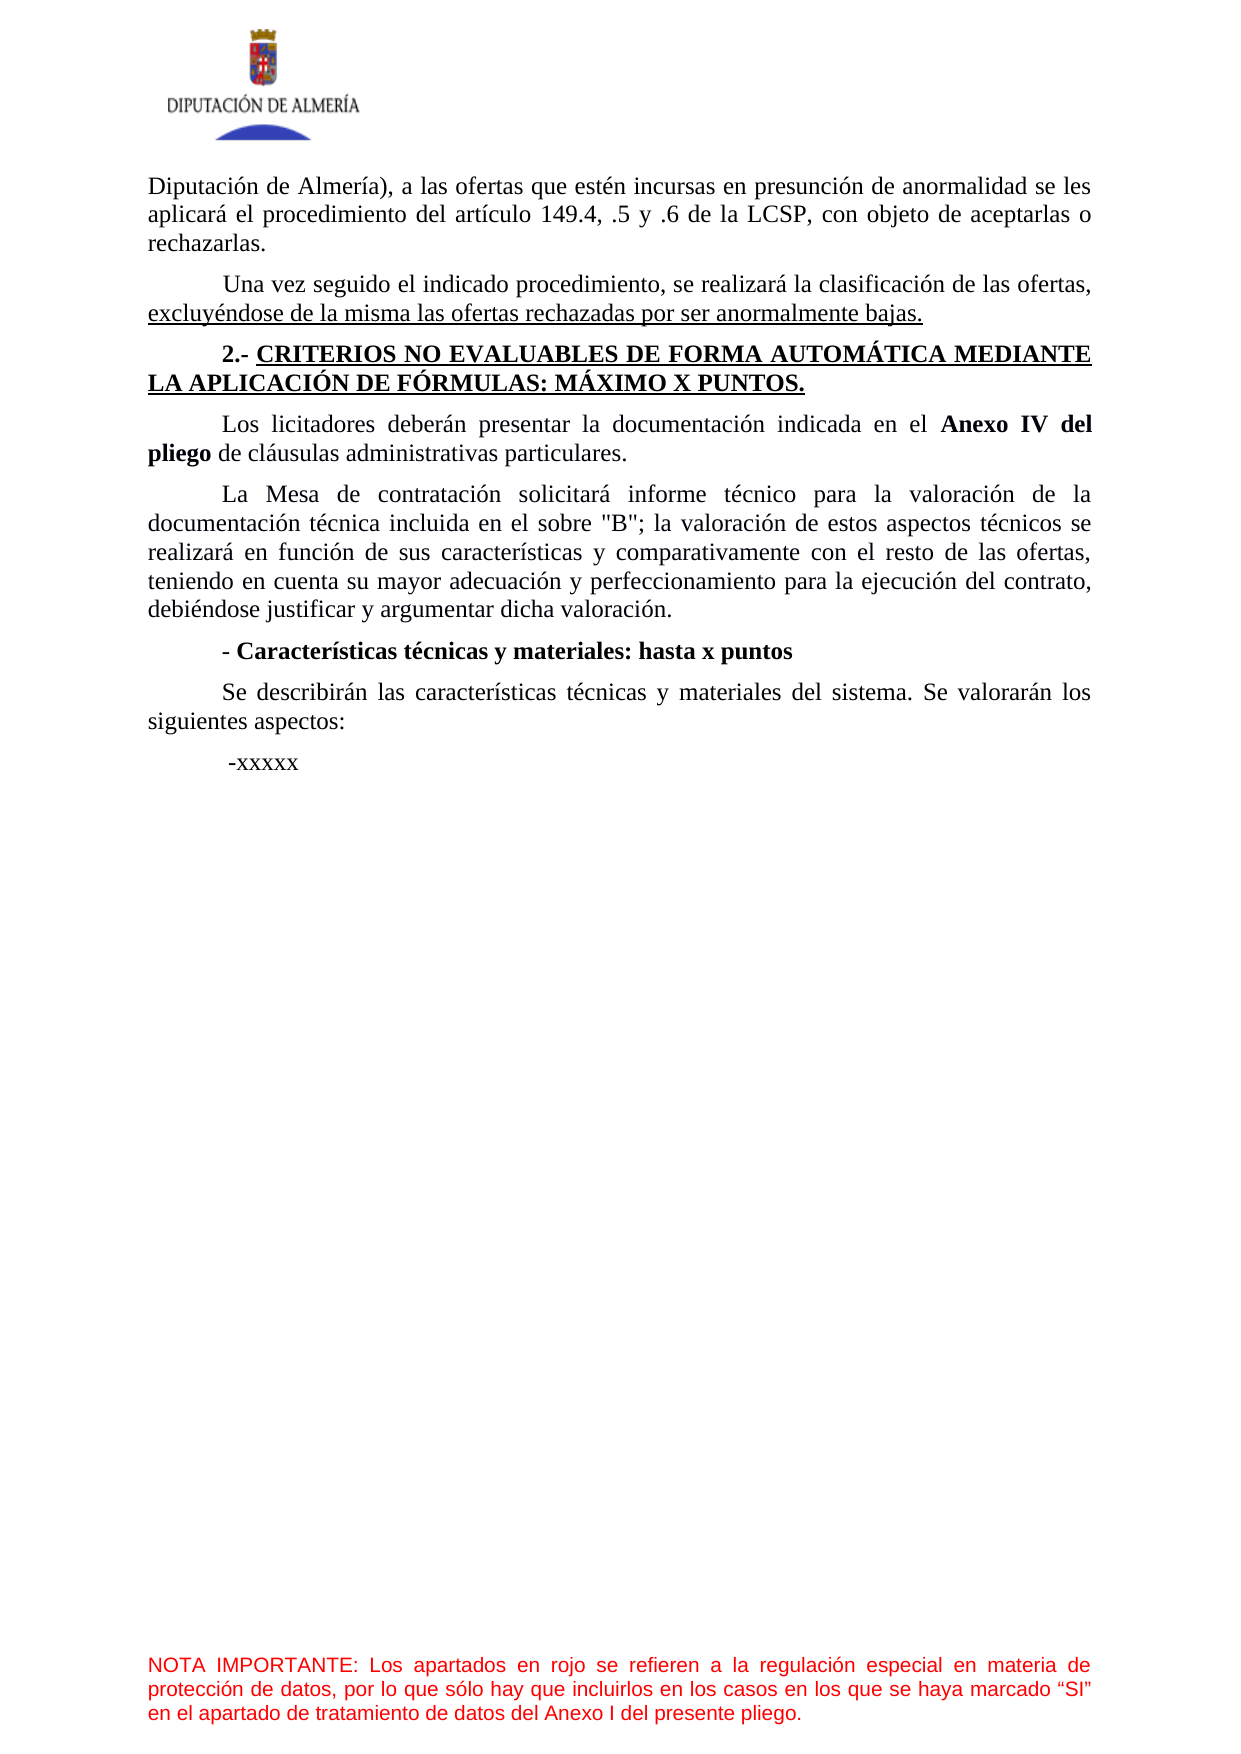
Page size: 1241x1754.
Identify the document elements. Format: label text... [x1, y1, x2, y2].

text 2.- CRITERIOS NO EVALUABLES DE FORMA AUTOMÁTICA MEDIANTE LA APLICACIÓN DE FÓRMULAS: MÁXIMO X PUNTOS. [148, 339, 1092, 397]
text Se describirán las características técnicas y materiales del sistema. Se valorarán los siguientes aspectos: [148, 677, 1092, 734]
text Una vez seguido el indicado procedimiento, se realizará la clasificación de las ofertas, excluyéndose de la misma las ofertas rechazadas por ser anormalmente bajas. [148, 269, 1092, 327]
text -xxxxx [148, 747, 1092, 776]
picture [167, 29, 361, 142]
text La Mesa de contratación solicitará informe técnico para la valoración de la documentación técnica incluida en el sobre "B"; la valoración de estos aspectos técnicos se realizará en función de sus características y comparativamente con el resto de las ofertas, teniendo en cuenta su mayor adecuación y perfeccionamiento para la ejecución del contrato, debiéndose justificar y argumentar dicha valoración. [148, 479, 1092, 623]
text - Características técnicas y materiales: hasta x puntos [148, 636, 1092, 664]
text Los licitadores deberán presentar la documentación indicada en el Anexo IV del pliego de cláusulas administrativas particulares. [148, 409, 1092, 467]
